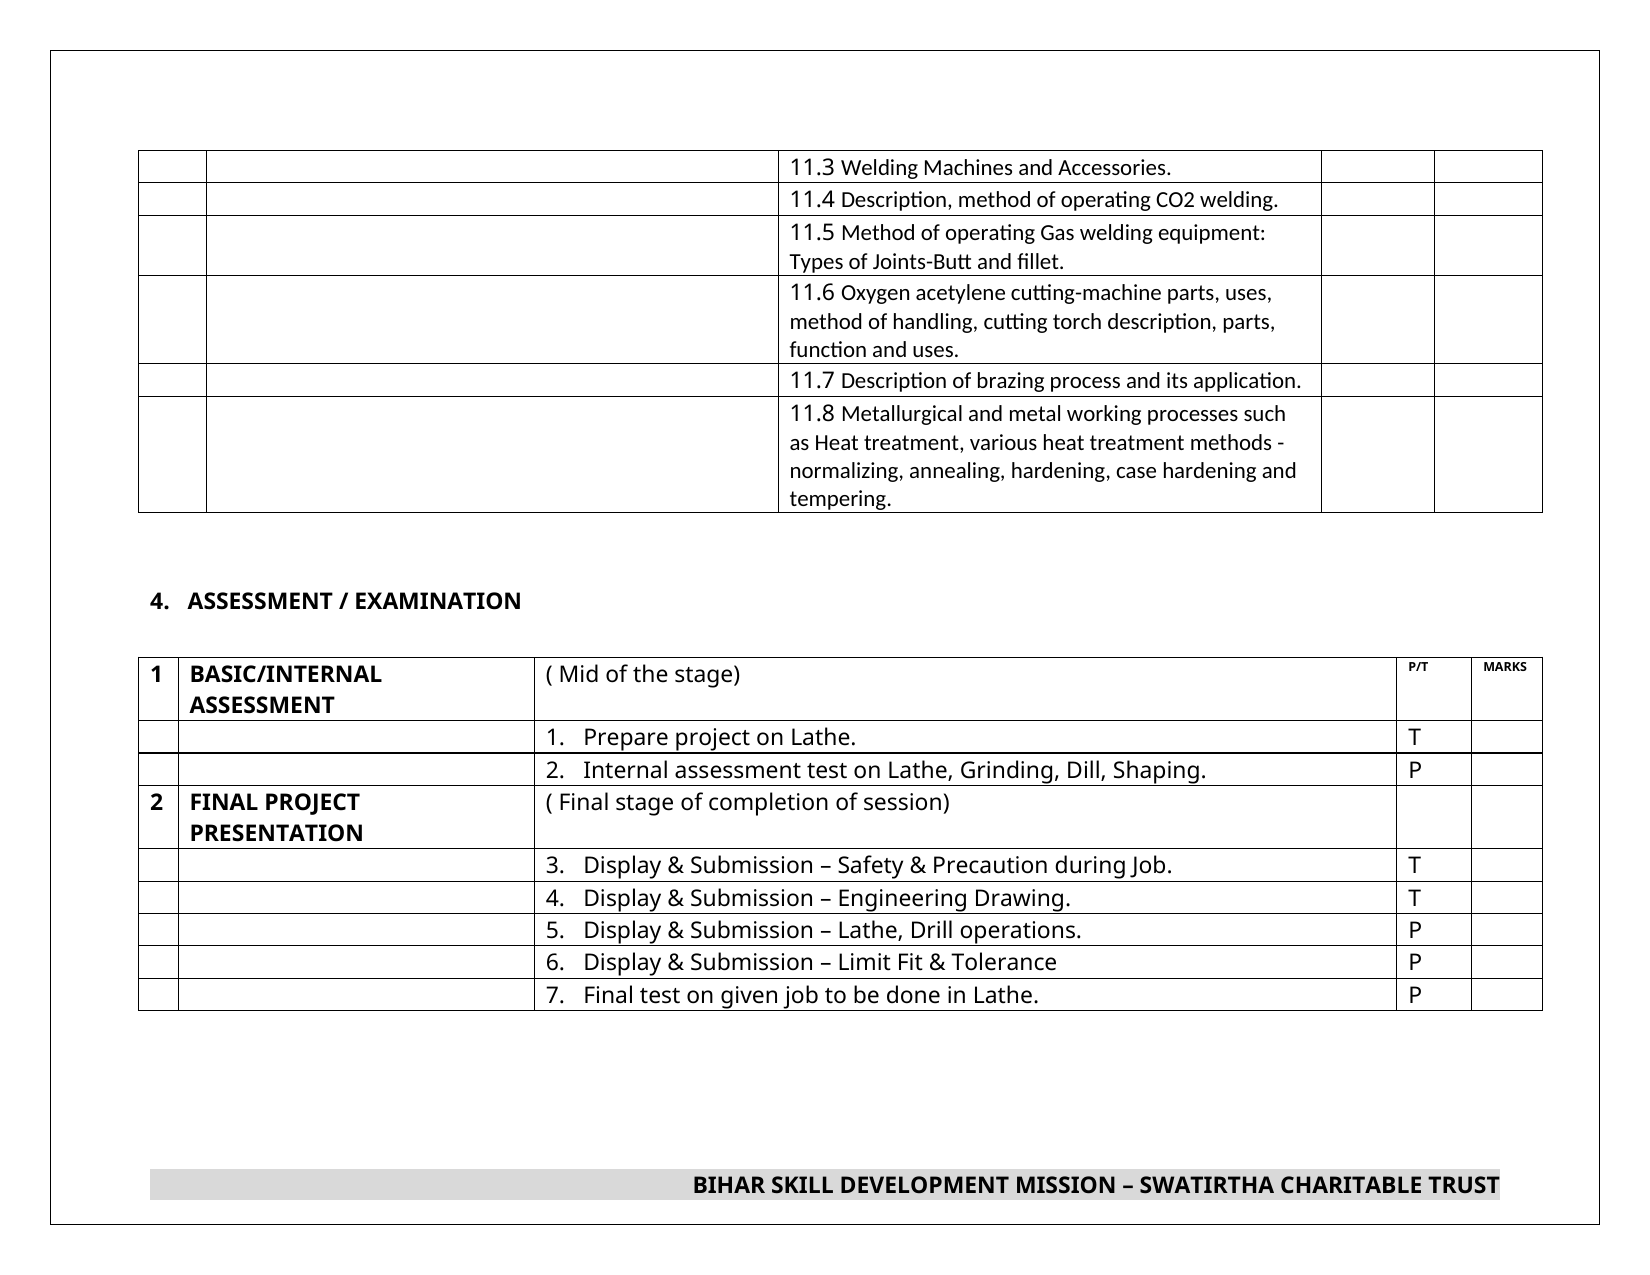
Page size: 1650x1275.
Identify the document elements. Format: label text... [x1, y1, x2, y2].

table_cell [139, 946, 178, 977]
table_cell [1322, 151, 1434, 182]
table_cell [1435, 364, 1542, 396]
table_cell [207, 183, 778, 214]
table_cell [1435, 151, 1542, 182]
table_cell 11.5 Method of operating Gas welding equipment: Types of Joints-Butt and fillet. [779, 216, 1321, 275]
table_cell [139, 882, 178, 913]
table_cell P [1397, 946, 1471, 977]
table_cell Prepare project on Lathe. [535, 721, 1396, 752]
table_cell [1435, 397, 1542, 512]
table_cell [1322, 364, 1434, 396]
table_cell [139, 364, 206, 396]
table_cell [207, 364, 778, 396]
table_cell [1322, 183, 1434, 214]
table_cell 11.6 Oxygen acetylene cutting-machine parts, uses, method of handling, cutting torch description, parts, function and uses. [779, 276, 1321, 363]
table_cell Display & Submission – Engineering Drawing. [535, 882, 1396, 913]
table_cell [207, 397, 778, 512]
table_cell [1322, 276, 1434, 363]
table_cell [139, 397, 206, 512]
table_cell [139, 979, 178, 1010]
table_cell [1322, 397, 1434, 512]
table_cell [139, 754, 178, 785]
table_cell T [1397, 721, 1471, 752]
table_cell [179, 754, 534, 785]
table_cell 2 [139, 786, 178, 848]
list ASSESSMENT / EXAMINATION [150, 585, 1500, 616]
table_cell [139, 849, 178, 881]
table_cell [139, 721, 178, 752]
table_cell [1472, 721, 1542, 752]
table_cell P [1397, 914, 1471, 945]
table_cell Display & Submission – Safety & Precaution during Job. [535, 849, 1396, 881]
table_cell T [1397, 849, 1471, 881]
table_cell [179, 979, 534, 1010]
table_cell [1472, 979, 1542, 1010]
table_cell [179, 849, 534, 881]
table_cell [139, 183, 206, 214]
table_cell [1472, 754, 1542, 785]
table_cell [1472, 946, 1542, 977]
table_cell [1472, 882, 1542, 913]
table_cell Display & Submission – Lathe, Drill operations. [535, 914, 1396, 945]
table_cell P [1397, 754, 1471, 785]
table_cell Final test on given job to be done in Lathe. [535, 979, 1396, 1010]
table_header P/T [1397, 658, 1471, 720]
table_cell [1435, 276, 1542, 363]
table_cell [1472, 914, 1542, 945]
table_cell FINAL PROJECT PRESENTATION [179, 786, 534, 848]
table_cell P [1397, 979, 1471, 1010]
table_header BASIC/INTERNAL ASSESSMENT [179, 658, 534, 720]
table_cell ( Final stage of completion of session) [535, 786, 1396, 848]
table_cell [139, 216, 206, 275]
table_header ( Mid of the stage) [535, 658, 1396, 720]
table_cell [139, 276, 206, 363]
table_cell [207, 151, 778, 182]
table_cell 11.8 Metallurgical and metal working processes such as Heat treatment, various heat treatment methods -normalizing, annealing, hardening, case hardening and tempering. [779, 397, 1321, 512]
table_cell 11.4 Description, method of operating CO2 welding. [779, 183, 1321, 214]
table_cell [1397, 786, 1471, 848]
table_cell [179, 914, 534, 945]
table_cell [179, 882, 534, 913]
table_cell [207, 276, 778, 363]
table_cell [1472, 786, 1542, 848]
table_cell [1435, 183, 1542, 214]
table_cell T [1397, 882, 1471, 913]
table_header MARKS [1472, 658, 1542, 720]
table_header 1 [139, 658, 178, 720]
table_cell [139, 151, 206, 182]
table_cell [179, 946, 534, 977]
table_cell 11.7 Description of brazing process and its application. [779, 364, 1321, 396]
table_cell [1322, 216, 1434, 275]
table_cell [1472, 849, 1542, 881]
table_cell 11.3 Welding Machines and Accessories. [779, 151, 1321, 182]
table_cell Display & Submission – Limit Fit & Tolerance [535, 946, 1396, 977]
table_cell [139, 914, 178, 945]
table_cell [179, 721, 534, 752]
table_cell [207, 216, 778, 275]
table_cell Internal assessment test on Lathe, Grinding, Dill, Shaping. [535, 754, 1396, 785]
table_cell [1435, 216, 1542, 275]
